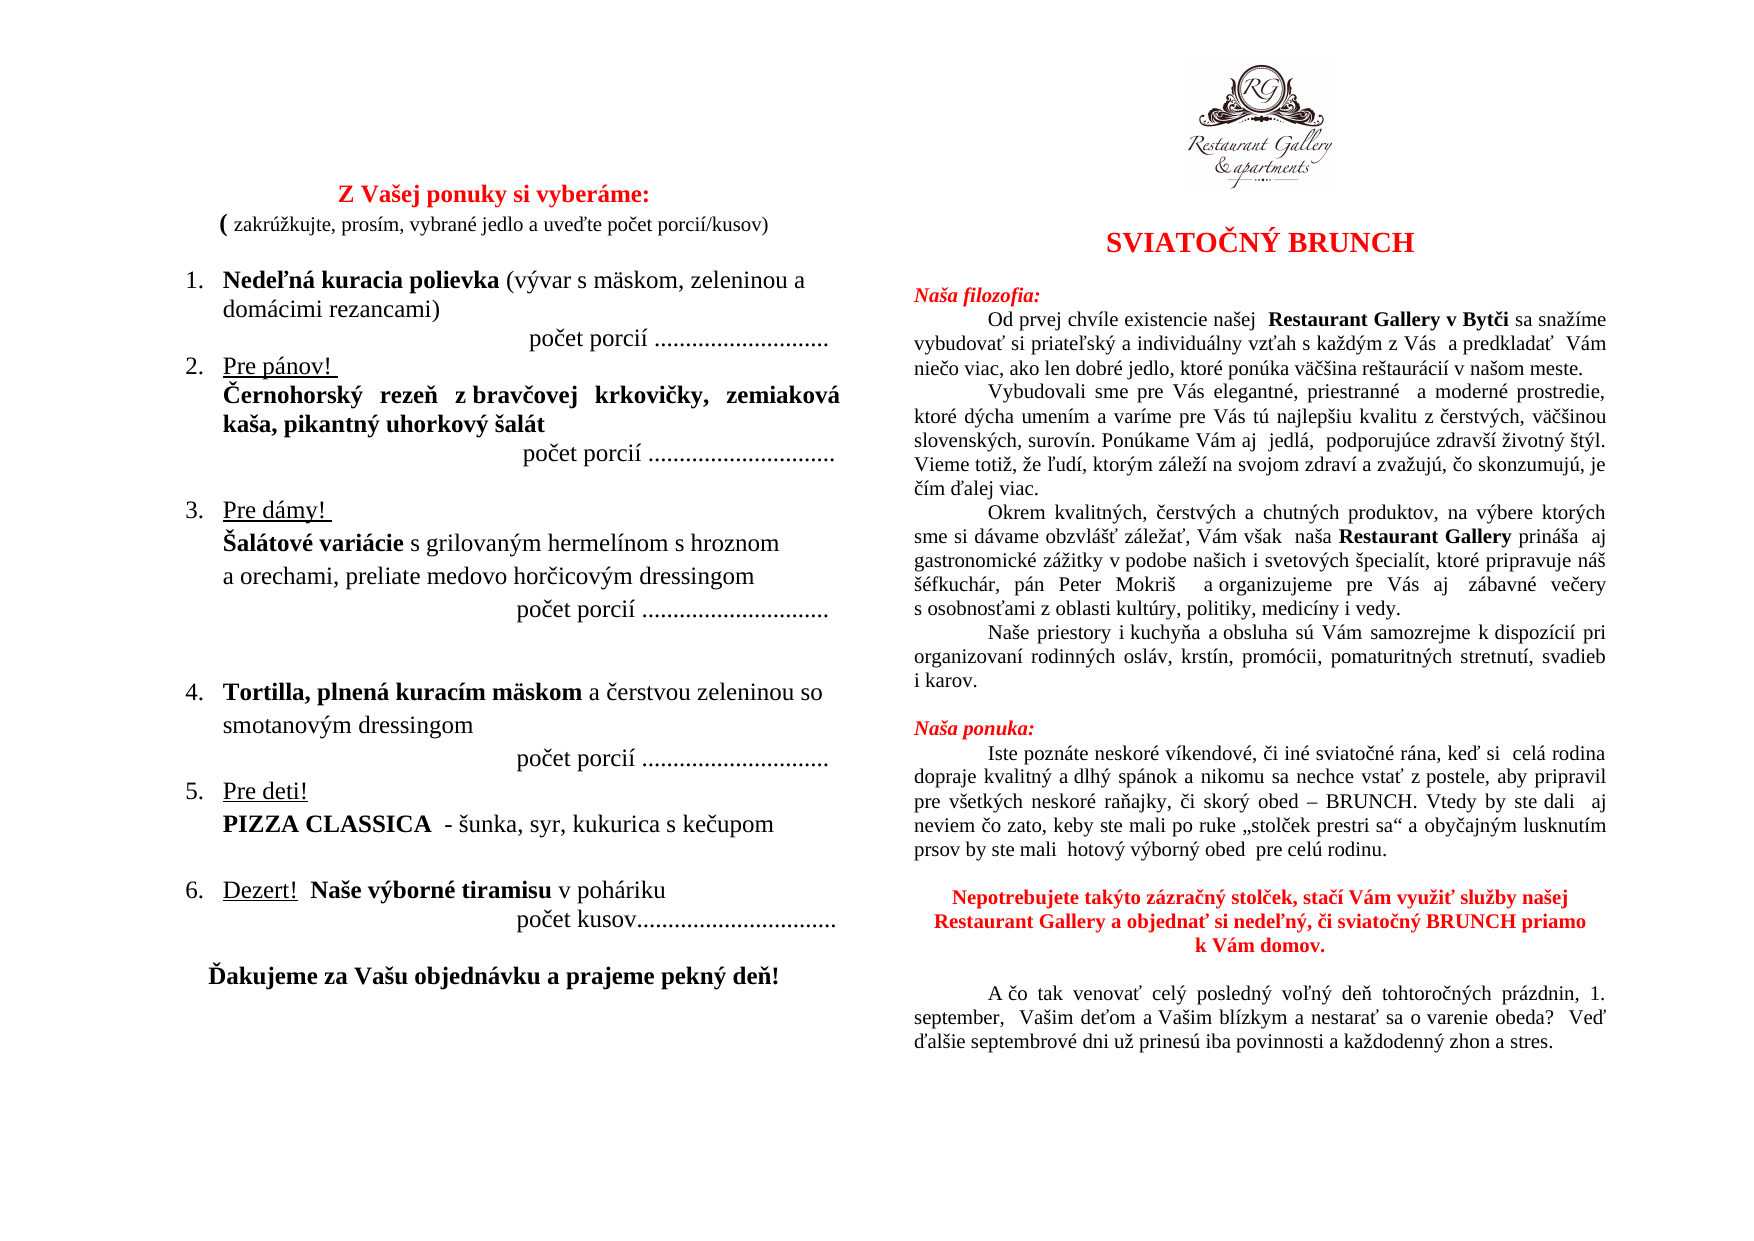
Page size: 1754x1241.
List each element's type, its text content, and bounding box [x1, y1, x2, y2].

text SVIATOČNÝ BRUNCH [914, 226, 1606, 259]
list Nedeľná kuracia polievka (vývar s mäskom, zeleninou a [185, 265, 840, 294]
list Dezert! Naše výborné tiramisu v poháriku [185, 875, 840, 904]
list Černohorský rezeň z bravčovej krkovičky, zemiaková kaša, pikantný uhorkový šalát [223, 380, 840, 438]
text Od prvej chvíle existencie našej Restaurant Gallery v Bytči sa snažíme vybudovať si priateľský a individuálny vzťah s každým z Vás a predkladať Vám niečo viac, ako len dobré jedlo, ktoré ponúka väčšina reštaurácií v našom meste. [914, 307, 1606, 379]
list počet porcií .............................. [223, 594, 840, 623]
list Tortilla, plnená kuracím mäskom a čerstvou zeleninou so smotanovým dressingom [185, 677, 840, 739]
list počet porcií .............................. [223, 438, 840, 466]
text Naša ponuka: [914, 716, 1606, 740]
text Nepotrebujete takýto zázračný stolček, stačí Vám využiť služby našej Restaurant Gallery a objednať si nedeľný, či sviatočný BRUNCH priamo k Vám domov. [914, 885, 1606, 957]
list PIZZA CLASSICA - šunka, syr, kukurica s kečupom [223, 809, 840, 838]
text Okrem kvalitných, čerstvých a chutných produktov, na výbere ktorých sme si dávame obzvlášť záležať, Vám však naša Restaurant Gallery prináša aj gastronomické zážitky v podobe našich i svetových špecialít, ktoré pripravuje náš šéfkuchár, pán Peter Mokriš a organizujeme pre Vás aj zábavné večery s osobnosťami z oblasti kultúry, politiky, medicíny i vedy. [914, 500, 1606, 620]
picture [1185, 59, 1335, 192]
text počet porcií ............................ [148, 323, 840, 351]
list Šalátové variácie s grilovaným hermelínom s hroznom a orechami, preliate medovo horčicovým dressingom [223, 528, 840, 590]
text počet kusov................................ [148, 904, 840, 932]
text Ďakujeme za Vašu objednávku a prajeme pekný deň! [148, 961, 840, 990]
list Pre dámy! [185, 495, 840, 524]
text A čo tak venovať celý posledný voľný deň tohtoročných prázdnin, 1. september, Vašim deťom a Vašim blízkym a nestarať sa o varenie obeda? Veď ďalšie septembrové dni už prinesú iba povinnosti a každodenný zhon a stres. [914, 981, 1606, 1053]
list počet porcií .............................. [223, 743, 840, 772]
text Vybudovali sme pre Vás elegantné, priestranné a moderné prostredie, ktoré dýcha umením a varíme pre Vás tú najlepšiu kvalitu z čerstvých, väčšinou slovenských, surovín. Ponúkame Vám aj jedlá, podporujúce zdravší životný štýl. Vieme totiž, že ľudí, ktorým záleží na svojom zdraví a zvažujú, čo skonzumujú, je čím ďalej viac. [914, 379, 1606, 500]
list Pre pánov! [185, 351, 840, 380]
text Iste poznáte neskoré víkendové, či iné sviatočné rána, keď si celá rodina dopraje kvalitný a dlhý spánok a nikomu sa nechce vstať z postele, aby pripravil pre všetkých neskoré raňajky, či skorý obed – BRUNCH. Vtedy by ste dali aj neviem čo zato, keby ste mali po ruke „stolček prestri sa“ a obyčajným lusknutím prsov by ste mali hotový výborný obed pre celú rodinu. [914, 740, 1606, 861]
text Z Vašej ponuky si vyberáme: [148, 179, 840, 208]
text Naša filozofia: [914, 283, 1606, 307]
list Pre deti! [185, 776, 840, 805]
text Naše priestory i kuchyňa a obsluha sú Vám samozrejme k dispozícií pri organizovaní rodinných osláv, krstín, promócii, pomaturitných stretnutí, svadieb i karov. [914, 620, 1606, 692]
text ( zakrúžkujte, prosím, vybrané jedlo a uveďte počet porcií/kusov) [148, 208, 840, 236]
list domácimi rezancami) [223, 294, 840, 323]
